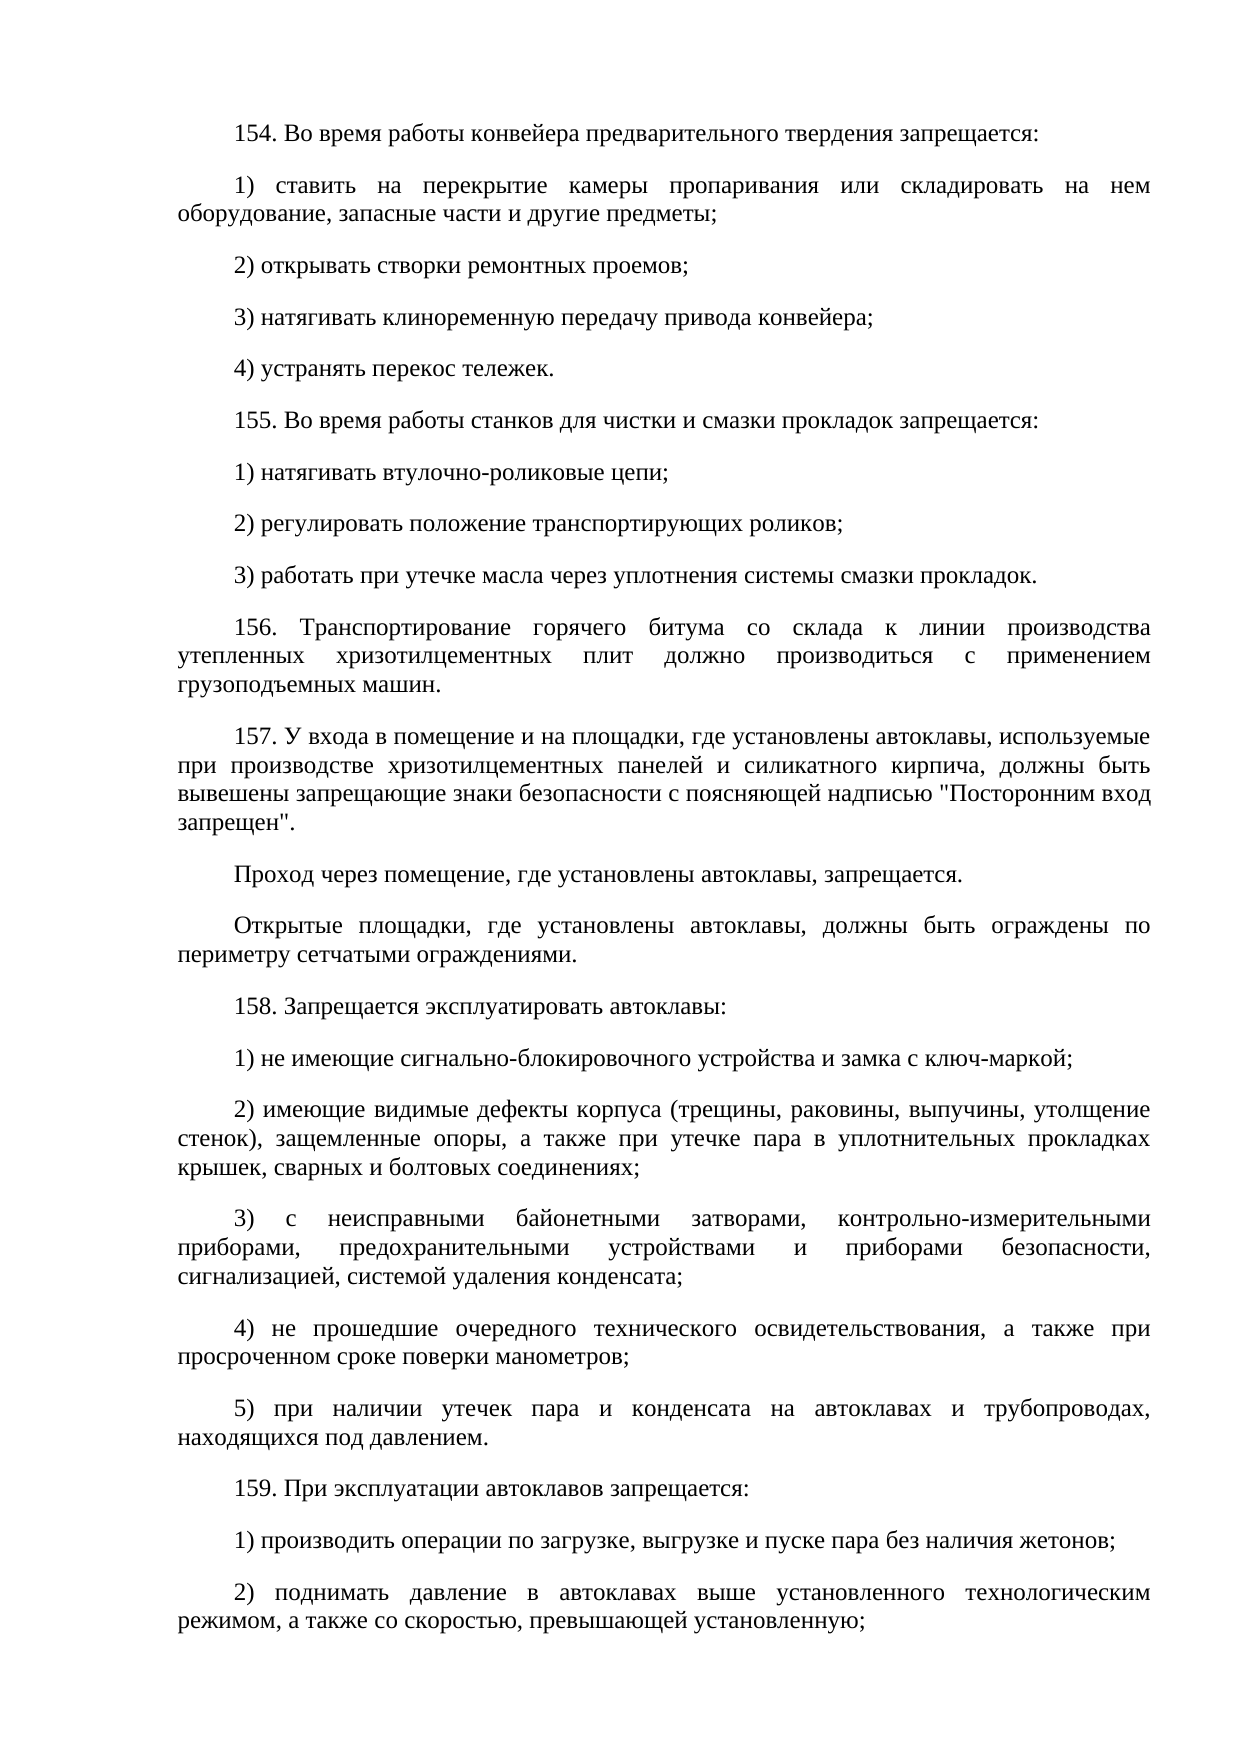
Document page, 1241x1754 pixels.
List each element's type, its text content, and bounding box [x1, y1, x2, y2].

text 1) не имеющие сигнально-блокировочного устройства и замка с ключ-маркой; [177, 1043, 1152, 1071]
text 1) ставить на перекрытие камеры пропаривания или складировать на нем оборудование, запасные части и другие предметы; [177, 170, 1152, 227]
text 159. При эксплуатации автоклавов запрещается: [177, 1473, 1152, 1502]
text 4) не прошедшие очередного технического освидетельствования, а также при просроченном сроке поверки манометров; [177, 1313, 1152, 1370]
text 2) открывать створки ремонтных проемов; [177, 250, 1152, 279]
text 3) натягивать клиноременную передачу привода конвейера; [177, 302, 1152, 331]
text 5) при наличии утечек пара и конденсата на автоклавах и трубопроводах, находящихся под давлением. [177, 1393, 1152, 1451]
text 157. У входа в помещение и на площадки, где установлены автоклавы, используемые при производстве хризотилцементных панелей и силикатного кирпича, должны быть вывешены запрещающие знаки безопасности с поясняющей надписью "Посторонним вход запрещен". [177, 721, 1152, 836]
text 1) натягивать втулочно-роликовые цепи; [177, 457, 1152, 486]
text 155. Во время работы станков для чистки и смазки прокладок запрещается: [177, 405, 1152, 434]
text Открытые площадки, где установлены автоклавы, должны быть ограждены по периметру сетчатыми ограждениями. [177, 911, 1152, 968]
text 2) поднимать давление в автоклавах выше установленного технологическим режимом, а также со скоростью, превышающей установленную; [177, 1577, 1152, 1634]
text 158. Запрещается эксплуатировать автоклавы: [177, 991, 1152, 1020]
text 3) работать при утечке масла через уплотнения системы смазки прокладок. [177, 560, 1152, 589]
text 2) имеющие видимые дефекты корпуса (трещины, раковины, выпучины, утолщение стенок), защемленные опоры, а также при утечке пара в уплотнительных прокладках крышек, сварных и болтовых соединениях; [177, 1094, 1152, 1181]
text 154. Во время работы конвейера предварительного твердения запрещается: [177, 118, 1152, 147]
text 156. Транспортирование горячего битума со склада к линии производства утепленных хризотилцементных плит должно производиться с применением грузоподъемных машин. [177, 612, 1152, 698]
text Проход через помещение, где установлены автоклавы, запрещается. [177, 859, 1152, 888]
text 3) с неисправными байонетными затворами, контрольно-измерительными приборами, предохранительными устройствами и приборами безопасности, сигнализацией, системой удаления конденсата; [177, 1203, 1152, 1290]
text 1) производить операции по загрузке, выгрузке и пуске пара без наличия жетонов; [177, 1525, 1152, 1554]
text 4) устранять перекос тележек. [177, 353, 1152, 382]
text 2) регулировать положение транспортирующих роликов; [177, 508, 1152, 537]
